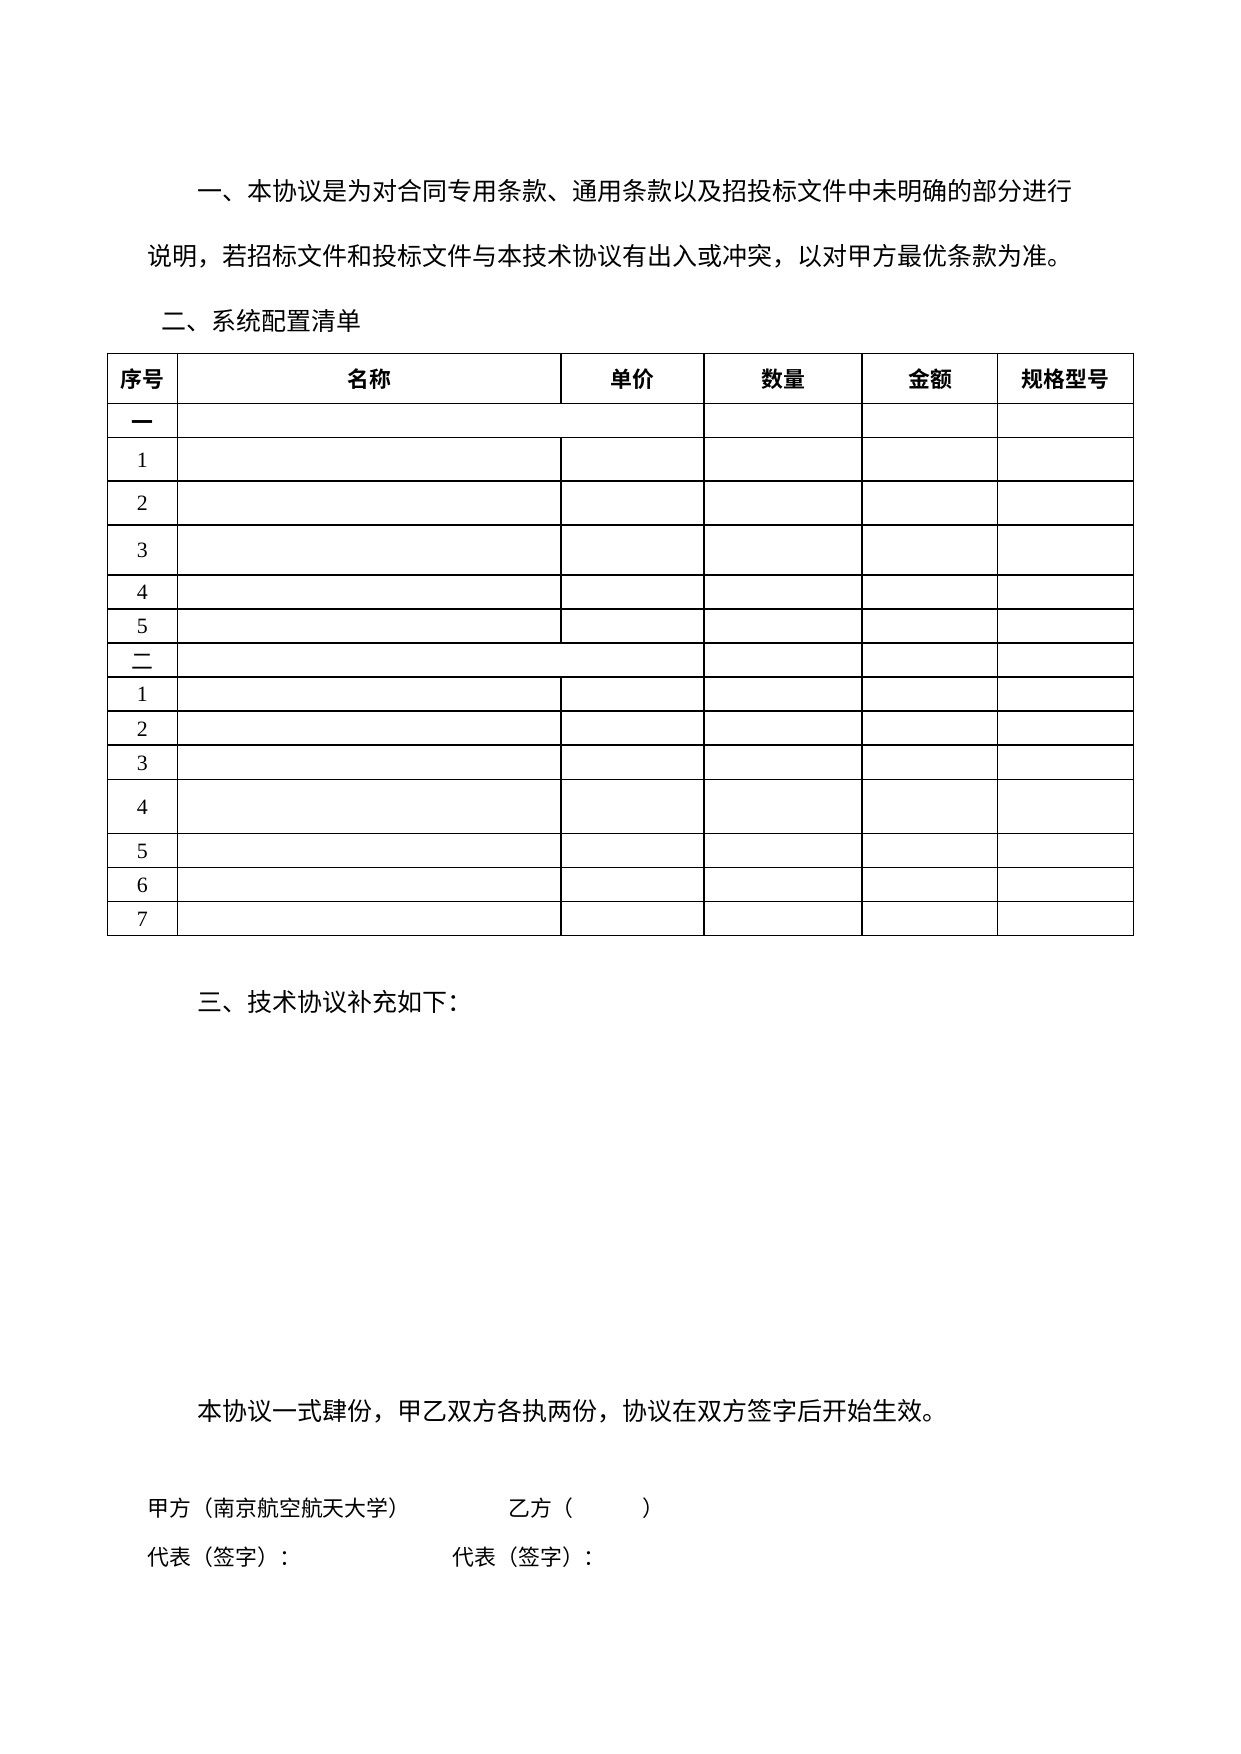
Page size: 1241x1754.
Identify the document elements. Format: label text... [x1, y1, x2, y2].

table_cell [562, 834, 703, 867]
text 二、系统配置清单 [148, 287, 1092, 352]
table_cell 一 [108, 404, 177, 437]
table_cell [705, 712, 861, 744]
table_cell 1 [108, 438, 177, 480]
table_cell [705, 404, 861, 437]
table_cell [998, 902, 1133, 935]
table_cell 3 [108, 526, 177, 574]
table_cell [998, 482, 1133, 524]
table_cell [705, 644, 861, 676]
table_cell [705, 902, 861, 935]
table_cell [562, 902, 703, 935]
table_cell [863, 902, 997, 935]
table_cell [863, 834, 997, 867]
text 一、本协议是为对合同专用条款、通用条款以及招投标文件中未明确的部分进行说明，若招标文件和投标文件与本技术协议有出入或冲突，以对甲方最优条款为准。 [148, 157, 1092, 287]
table_header 数量 [705, 354, 861, 402]
table_cell 3 [108, 746, 177, 778]
table_cell [863, 438, 997, 480]
table_cell [863, 576, 997, 608]
table_cell [863, 482, 997, 524]
table_cell [178, 746, 560, 778]
table_cell [863, 526, 997, 574]
table_cell 4 [108, 576, 177, 608]
table_cell [705, 746, 861, 778]
table_cell [998, 746, 1133, 778]
table_cell [863, 404, 997, 437]
table_cell [178, 526, 560, 574]
table_cell 1 [108, 678, 177, 710]
table_cell [705, 482, 861, 524]
table_cell [705, 780, 861, 833]
table_cell 6 [108, 868, 177, 901]
table_header 名称 [178, 354, 560, 402]
table_cell 二 [108, 644, 177, 676]
table_cell [178, 902, 560, 935]
table_cell [178, 610, 560, 642]
text 本协议一式肆份，甲乙双方各执两份，协议在双方签字后开始生效。 [148, 1391, 1092, 1427]
table_cell [178, 404, 703, 437]
table_cell [178, 712, 560, 744]
table_cell 5 [108, 610, 177, 642]
table_cell [562, 576, 703, 608]
table_cell [998, 868, 1133, 901]
table_cell [178, 678, 560, 710]
table_cell [863, 678, 997, 710]
table_cell [178, 438, 560, 480]
table_cell [863, 746, 997, 778]
table_cell [562, 868, 703, 901]
table_cell [178, 868, 560, 901]
table_cell [998, 404, 1133, 437]
table_cell [705, 678, 861, 710]
table_cell [998, 526, 1133, 574]
table_cell [562, 780, 703, 833]
table_cell [998, 644, 1133, 676]
table_cell 5 [108, 834, 177, 867]
table_cell 4 [108, 780, 177, 833]
table_cell [863, 610, 997, 642]
table_cell [178, 834, 560, 867]
table_cell [178, 644, 703, 676]
table_cell [998, 610, 1133, 642]
table_cell [562, 526, 703, 574]
table_cell [705, 610, 861, 642]
table_cell 2 [108, 482, 177, 524]
table_cell [705, 834, 861, 867]
text 三、技术协议补充如下： [148, 968, 1092, 1033]
table_cell [562, 746, 703, 778]
table_cell [998, 712, 1133, 744]
table_cell [562, 482, 703, 524]
table_cell [562, 678, 703, 710]
table_cell [863, 780, 997, 833]
table_cell [998, 576, 1133, 608]
table_cell [178, 482, 560, 524]
table_cell [562, 712, 703, 744]
table_cell [998, 438, 1133, 480]
table_header 规格型号 [998, 354, 1133, 402]
table_cell [705, 438, 861, 480]
table_header 金额 [863, 354, 997, 402]
table_cell [178, 576, 560, 608]
table_cell [562, 610, 703, 642]
table_cell [562, 438, 703, 480]
table_cell [705, 526, 861, 574]
table_cell [998, 678, 1133, 710]
table_cell 2 [108, 712, 177, 744]
table_cell [998, 834, 1133, 867]
text 甲方（南京航空航天大学） 乙方（ ） 代表（签字）： 代表（签字）： [148, 1490, 1092, 1572]
table_cell [998, 780, 1133, 833]
table_cell [178, 780, 560, 833]
table_cell [863, 644, 997, 676]
table_cell [705, 868, 861, 901]
table_cell [705, 576, 861, 608]
table_header 单价 [562, 354, 703, 402]
table_cell [863, 868, 997, 901]
table_cell [863, 712, 997, 744]
table_cell 7 [108, 902, 177, 935]
table_header 序号 [108, 354, 177, 402]
